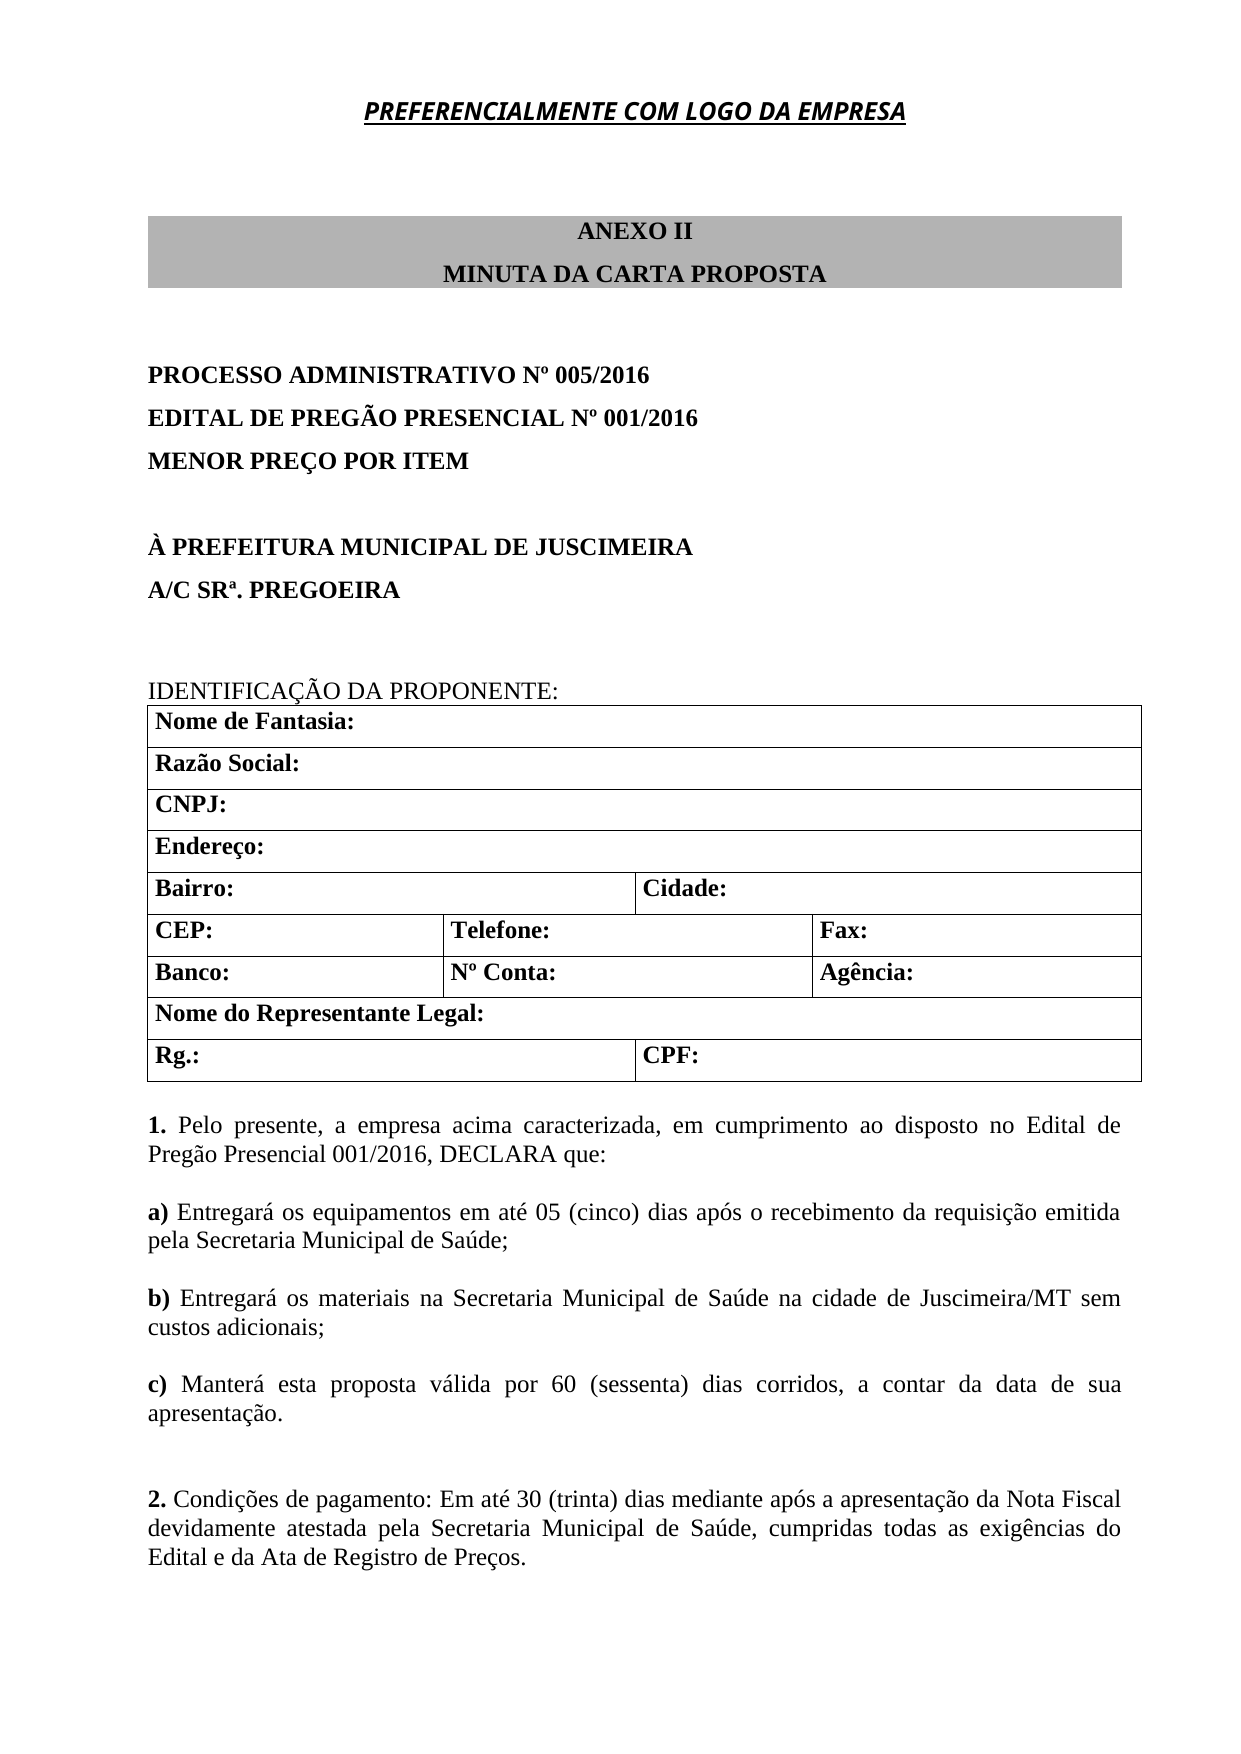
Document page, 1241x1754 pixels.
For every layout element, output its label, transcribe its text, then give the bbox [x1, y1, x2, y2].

text ANEXO II [148, 216, 1122, 245]
table_cell Agência: [813, 957, 1141, 997]
text EDITAL DE PREGÃO PRESENCIAL Nº 001/2016 [148, 403, 1122, 432]
table_cell CEP: [148, 915, 443, 956]
table_cell Razão Social: [148, 748, 1141, 788]
table_cell Telefone: [444, 915, 812, 956]
table_cell Banco: [148, 957, 443, 997]
text c) Manterá esta proposta válida por 60 (sessenta) dias corridos, a contar da data de sua apresentação. [148, 1369, 1122, 1427]
text PROCESSO ADMINISTRATIVO Nº 005/2016 [148, 360, 1122, 389]
text IDENTIFICAÇÃO DA PROPONENTE: [148, 676, 1122, 705]
table_cell Endereço: [148, 831, 1141, 872]
table_cell Nº Conta: [444, 957, 812, 997]
text MINUTA DA CARTA PROPOSTA [148, 259, 1122, 288]
table_cell Bairro: [148, 873, 635, 914]
text 1. Pelo presente, a empresa acima caracterizada, em cumprimento ao disposto no Edital de Pregão Presencial 001/2016, DECLARA que: [148, 1111, 1122, 1168]
table_cell CNPJ: [148, 790, 1141, 830]
text À PREFEITURA MUNICIPAL DE JUSCIMEIRA [148, 532, 1122, 561]
text b) Entregará os materiais na Secretaria Municipal de Saúde na cidade de Juscimeira/MT sem custos adicionais; [148, 1283, 1122, 1341]
table_cell Fax: [813, 915, 1141, 956]
table_header de Fantasia: [148, 706, 1141, 747]
table_cell CPF: [636, 1040, 1141, 1081]
table_cell Rg.: [148, 1040, 635, 1081]
text MENOR PREÇO POR ITEM [148, 446, 1122, 475]
text a) Entregará os equipamentos em até 05 (cinco) dias após o recebimento da requisição emitida pela Secretaria Municipal de Saúde; [148, 1197, 1122, 1254]
text 2. Condições de pagamento: Em até 30 (trinta) dias mediante após a apresentação da Nota Fiscal devidamente atestada pela Secretaria Municipal de Saúde, cumpridas todas as exigências do Edital e da Ata de Registro de Preços. [148, 1484, 1122, 1571]
table_cell Cidade: [636, 873, 1141, 914]
table_cell do Representante Legal: [148, 998, 1141, 1039]
text A/C SRª. PREGOEIRA [148, 576, 1122, 604]
